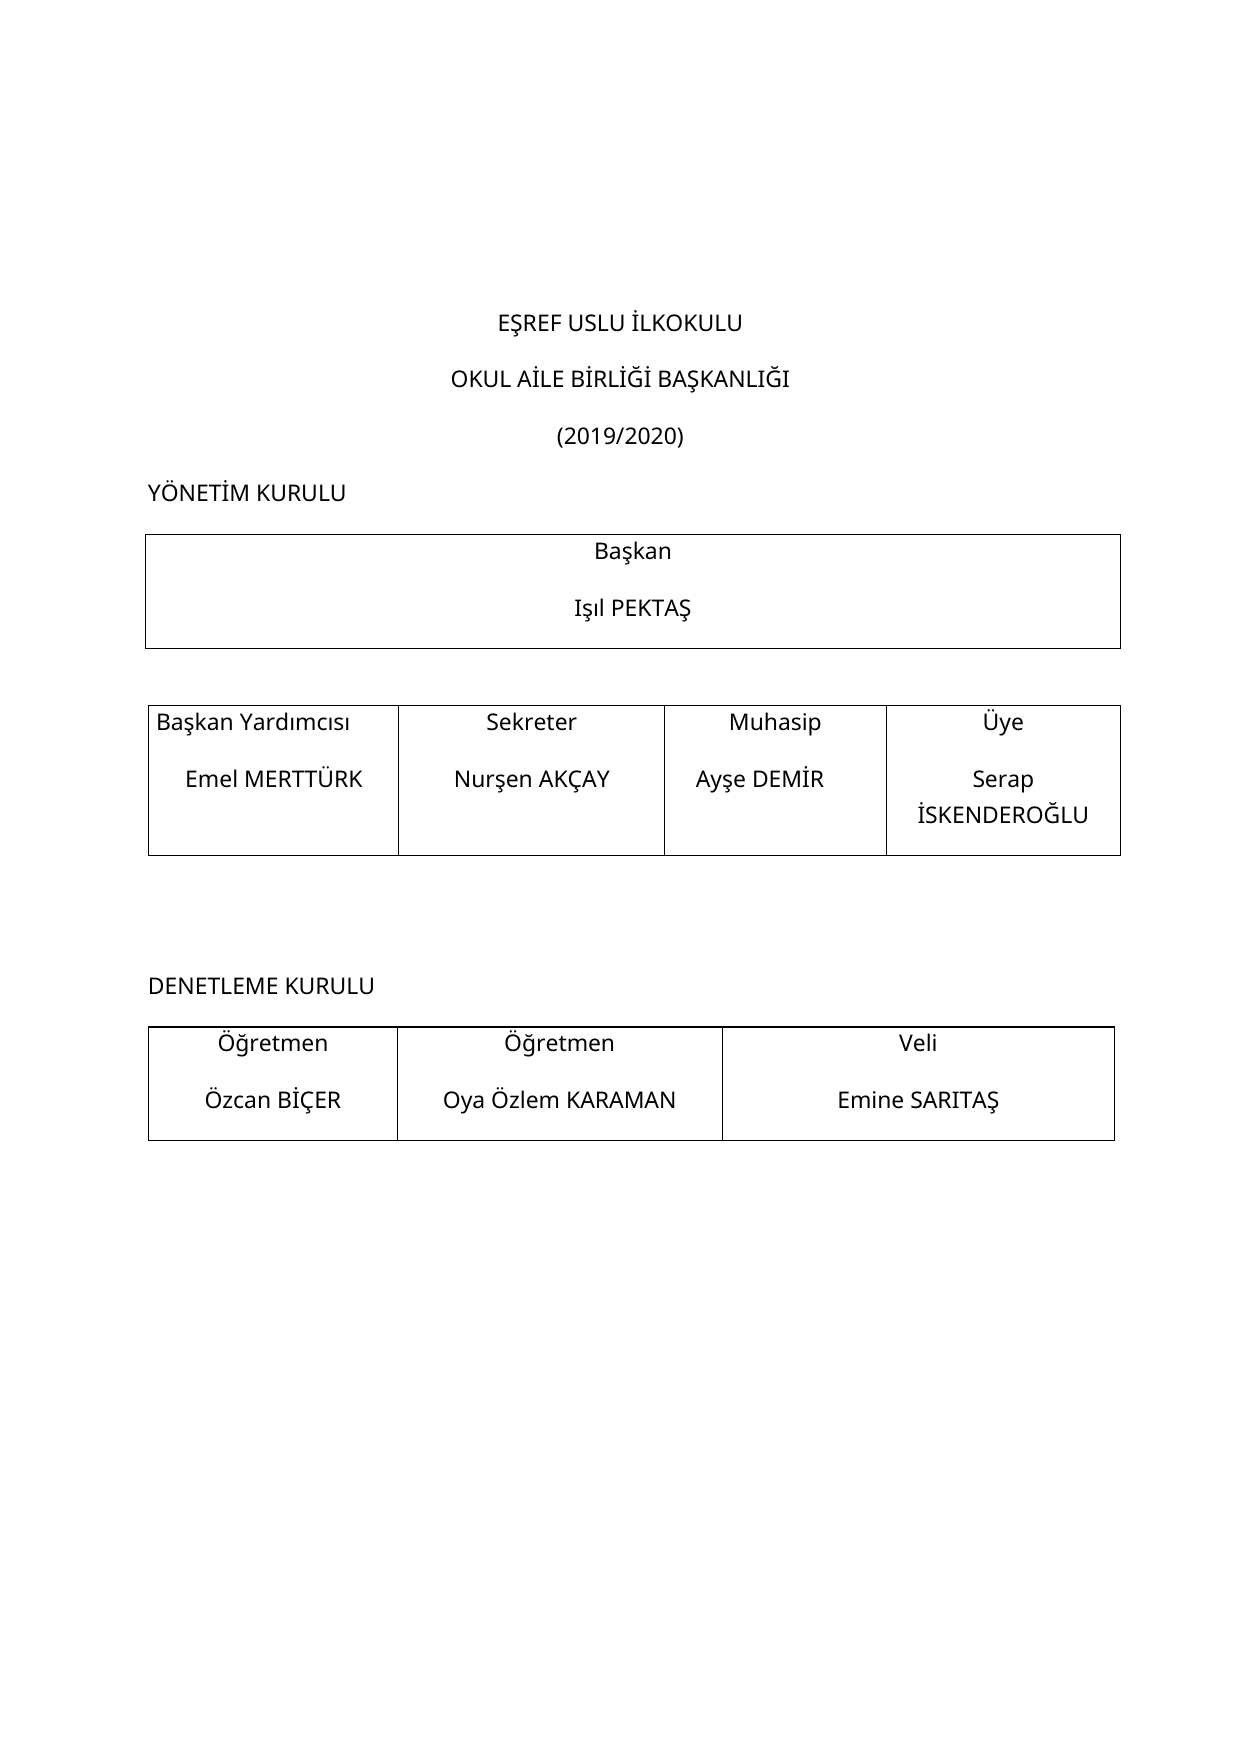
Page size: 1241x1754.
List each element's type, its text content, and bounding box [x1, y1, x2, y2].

text DENETLEME KURULU [148, 969, 1093, 1001]
table_header Başkan Yardımcısı Emel MERTTÜRK [149, 706, 398, 855]
table_header Muhasip Ayşe DEMİR [665, 706, 886, 855]
table_header Veli Emine SARITAŞ [723, 1028, 1114, 1140]
table_header Üye Serap İSKENDEROĞLU [887, 706, 1120, 855]
table_header Öğretmen Özcan BİÇER [149, 1028, 397, 1140]
text YÖNETİM KURULU [148, 477, 1093, 508]
text OKUL AİLE BİRLİĞİ BAŞKANLIĞI [148, 363, 1093, 395]
table_header Öğretmen Oya Özlem KARAMAN [398, 1028, 722, 1140]
text (2019/2020) [148, 420, 1093, 451]
table_header Sekreter Nurşen AKÇAY [399, 706, 664, 855]
text EŞREF USLU İLKOKULU [148, 307, 1093, 338]
table_header Başkan Işıl PEKTAŞ [146, 535, 1120, 647]
